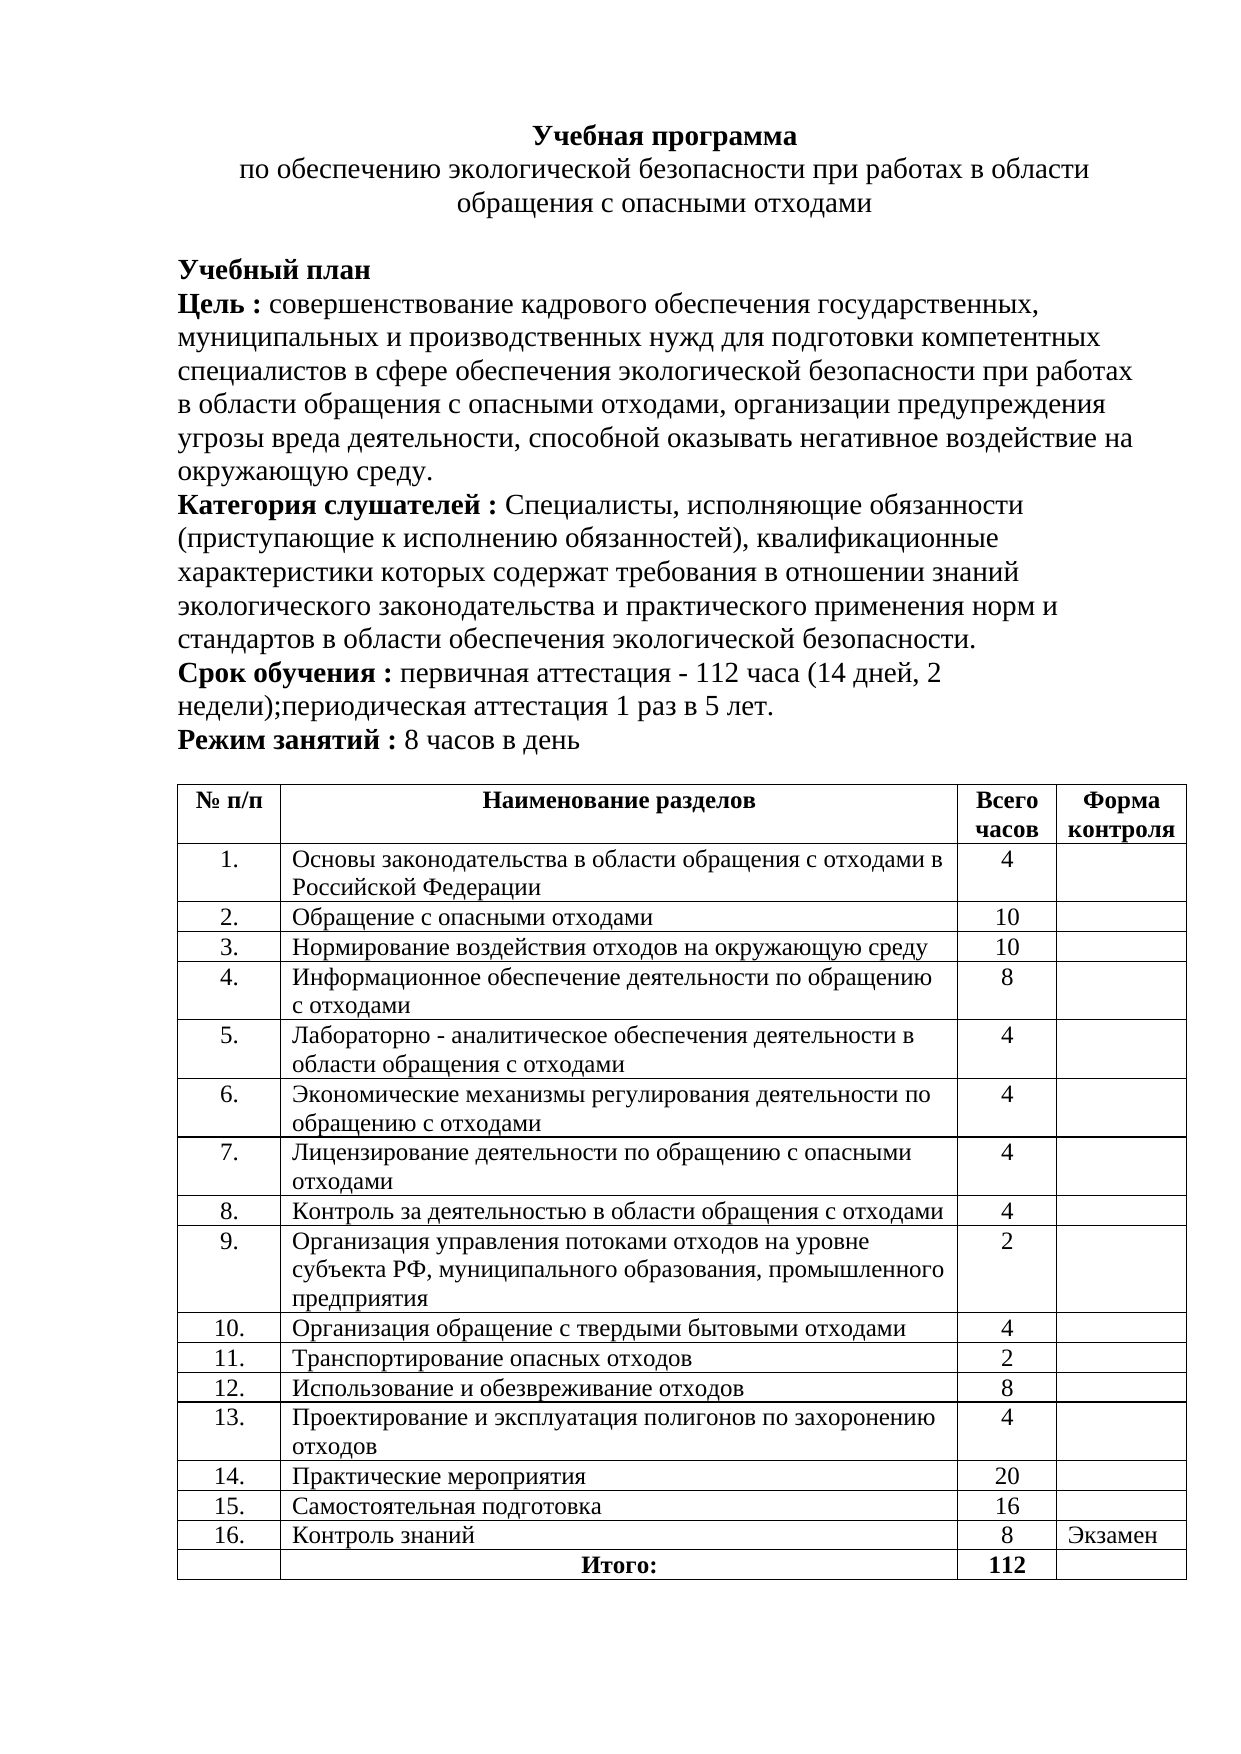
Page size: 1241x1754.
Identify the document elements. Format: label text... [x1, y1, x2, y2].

table_cell 20 [958, 1461, 1056, 1490]
table_cell Организация управления потоками отходов на уровне субъекта РФ, муниципального образования, промышленного предприятия [281, 1226, 957, 1312]
table_header Форма контроля [1057, 785, 1186, 843]
table_cell 4 [958, 1020, 1056, 1078]
table_cell [1057, 1403, 1186, 1460]
table_cell [1057, 1491, 1186, 1519]
table_cell 10 [958, 902, 1056, 931]
table_cell 4 [958, 1138, 1056, 1195]
table_cell [1057, 1138, 1186, 1195]
text Режим занятий : 8 часов в день [177, 722, 1152, 755]
text Цель : совершенствование кадрового обеспечения государственных, муниципальных и производственных нужд для подготовки компетентных специалистов в сфере обеспечения экологической безопасности при работах в области обращения с опасными отходами, организации предупреждения угрозы вреда деятельности, способной оказывать негативное воздействие на окружающую среду. [177, 286, 1152, 487]
table_cell 10. [178, 1313, 280, 1342]
table_cell 2 [958, 1226, 1056, 1312]
table_cell 8 [958, 1521, 1056, 1549]
table_header Всего часов [958, 785, 1056, 843]
table_cell [1057, 1020, 1186, 1078]
table_cell [1057, 1343, 1186, 1372]
table_cell 14. [178, 1461, 280, 1490]
table_cell 7. [178, 1138, 280, 1195]
table_cell 16. [178, 1521, 280, 1549]
table_cell Основы законодательства в области обращения с отходами в Российской Федерации [281, 844, 957, 901]
table_cell Проектирование и эксплуатация полигонов по захоронению отходов [281, 1403, 957, 1460]
table_cell [1057, 1226, 1186, 1312]
table_cell 3. [178, 932, 280, 961]
table_cell [1057, 1313, 1186, 1342]
table_cell [1057, 1461, 1186, 1490]
table_cell 12. [178, 1373, 280, 1401]
text Учебный план [177, 252, 1152, 286]
table_cell 16 [958, 1491, 1056, 1519]
table_cell 9. [178, 1226, 280, 1312]
table_cell Экзамен [1057, 1521, 1186, 1549]
table_cell [1057, 1373, 1186, 1401]
table_cell 13. [178, 1403, 280, 1460]
table_cell 4. [178, 962, 280, 1019]
table_cell 4 [958, 1313, 1056, 1342]
table_cell [1057, 1550, 1186, 1579]
text Учебная программа [177, 118, 1152, 152]
table_cell 2 [958, 1343, 1056, 1372]
text Категория слушателей : Специалисты, исполняющие обязанности (приступающие к исполнению обязанностей), квалификационные характеристики которых содержат требования в отношении знаний экологического законодательства и практического применения норм и стандартов в области обеспечения экологической безопасности. [177, 487, 1152, 655]
table_cell Экономические механизмы регулирования деятельности по обращению с отходами [281, 1079, 957, 1136]
table_header № п/п [178, 785, 280, 843]
table_cell Обращение с опасными отходами [281, 902, 957, 931]
table_cell [1057, 1079, 1186, 1136]
table_cell 4 [958, 1196, 1056, 1225]
table_cell 1. [178, 844, 280, 901]
table_header Наименование разделов [281, 785, 957, 843]
table_cell Информационное обеспечение деятельности по обращению с отходами [281, 962, 957, 1019]
table_cell Лабораторно - аналитическое обеспечения деятельности в области обращения с отходами [281, 1020, 957, 1078]
table_cell 8. [178, 1196, 280, 1225]
table_cell 8 [958, 962, 1056, 1019]
table_cell 6. [178, 1079, 280, 1136]
table_cell Лицензирование деятельности по обращению с опасными отходами [281, 1138, 957, 1195]
table_cell [1057, 962, 1186, 1019]
table_cell Нормирование воздействия отходов на окружающую среду [281, 932, 957, 961]
table_cell [1057, 1196, 1186, 1225]
table_cell [1057, 902, 1186, 931]
table_cell 5. [178, 1020, 280, 1078]
table_cell 8 [958, 1373, 1056, 1401]
table_cell 10 [958, 932, 1056, 961]
table_cell [1057, 844, 1186, 901]
text по обеспечению экологической безопасности при работах в области обращения с опасными отходами [177, 152, 1152, 219]
table_cell 11. [178, 1343, 280, 1372]
table_cell 112 [958, 1550, 1056, 1579]
table_cell 4 [958, 1079, 1056, 1136]
text Срок обучения : первичная аттестация - 112 часа (14 дней, 2 недели);периодическая аттестация 1 раз в 5 лет. [177, 655, 1152, 722]
table_cell 15. [178, 1491, 280, 1519]
table_cell Контроль знаний [281, 1521, 957, 1549]
table_cell Контроль за деятельностью в области обращения с отходами [281, 1196, 957, 1225]
table_cell Организация обращение с твердыми бытовыми отходами [281, 1313, 957, 1342]
table_cell Транспортирование опасных отходов [281, 1343, 957, 1372]
table_cell Использование и обезвреживание отходов [281, 1373, 957, 1401]
table_cell 2. [178, 902, 280, 931]
table_cell Практические мероприятия [281, 1461, 957, 1490]
table_cell 4 [958, 1403, 1056, 1460]
table_cell [178, 1550, 280, 1579]
table_cell 4 [958, 844, 1056, 901]
table_cell [1057, 932, 1186, 961]
table_cell Итого: [281, 1550, 957, 1579]
table_cell Самостоятельная подготовка [281, 1491, 957, 1519]
